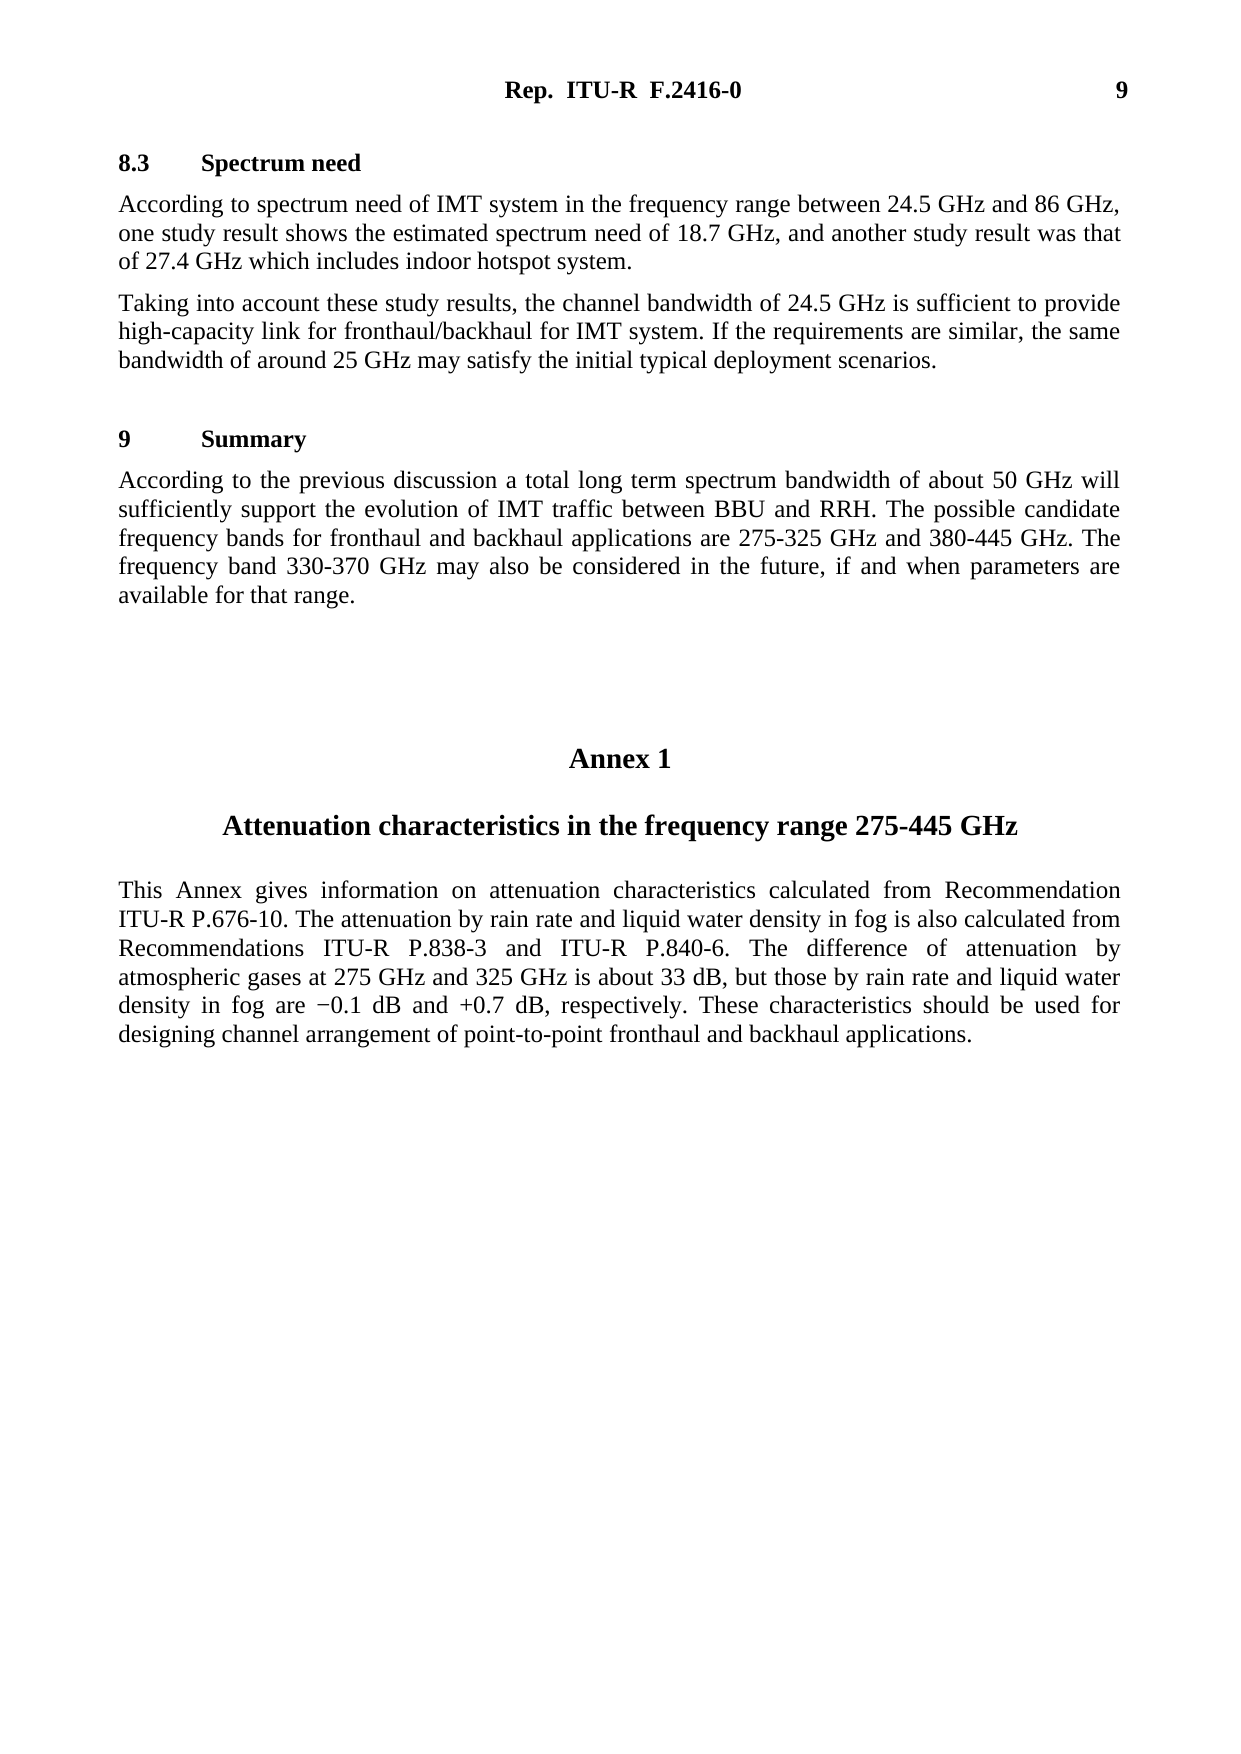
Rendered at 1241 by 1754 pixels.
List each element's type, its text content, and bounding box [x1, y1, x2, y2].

subtitle 9 Summary [118, 424, 1122, 453]
title Annex 1 Attenuation characteristics in the frequency range 275-445 GHz [118, 741, 1122, 842]
subtitle 8.3 Spectrum need [118, 148, 1122, 176]
title This Annex gives information on attenuation characteristics calculated from Recommendation ITU-R P.676-10. The attenuation by rain rate and liquid water density in fog is also calculated from Recommendations ITU-R P.838-3 and ITU-R P.840-6. The difference of attenuation by atmospheric gases at 275 GHz and 325 GHz is about 33 dB, but those by rain rate and liquid water density in fog are −0.1 dB and +0.7 dB, respectively. These characteristics should be used for designing channel arrangement of point-to-point fronthaul and backhaul applications. [118, 875, 1122, 1048]
text According to spectrum need of IMT system in the frequency range between 24.5 GHz and 86 GHz, one study result shows the estimated spectrum need of 18.7 GHz, and another study result was that of 27.4 GHz which includes indoor hotspot system. [118, 189, 1122, 275]
text Taking into account these study results, the channel bandwidth of 24.5 GHz is sufficient to provide high-capacity link for fronthaul/backhaul for IMT system. If the requirements are similar, the same bandwidth of around 25 GHz may satisfy the initial typical deployment scenarios. [118, 288, 1122, 374]
text According to the previous discussion a total long term spectrum bandwidth of about 50 GHz will sufficiently support the evolution of IMT traffic between BBU and RRH. The possible candidate frequency bands for fronthaul and backhaul applications are 275-325 GHz and 380-445 GHz. The frequency band 330-370 GHz may also be considered in the future, if and when parameters are available for that range. [118, 465, 1122, 609]
